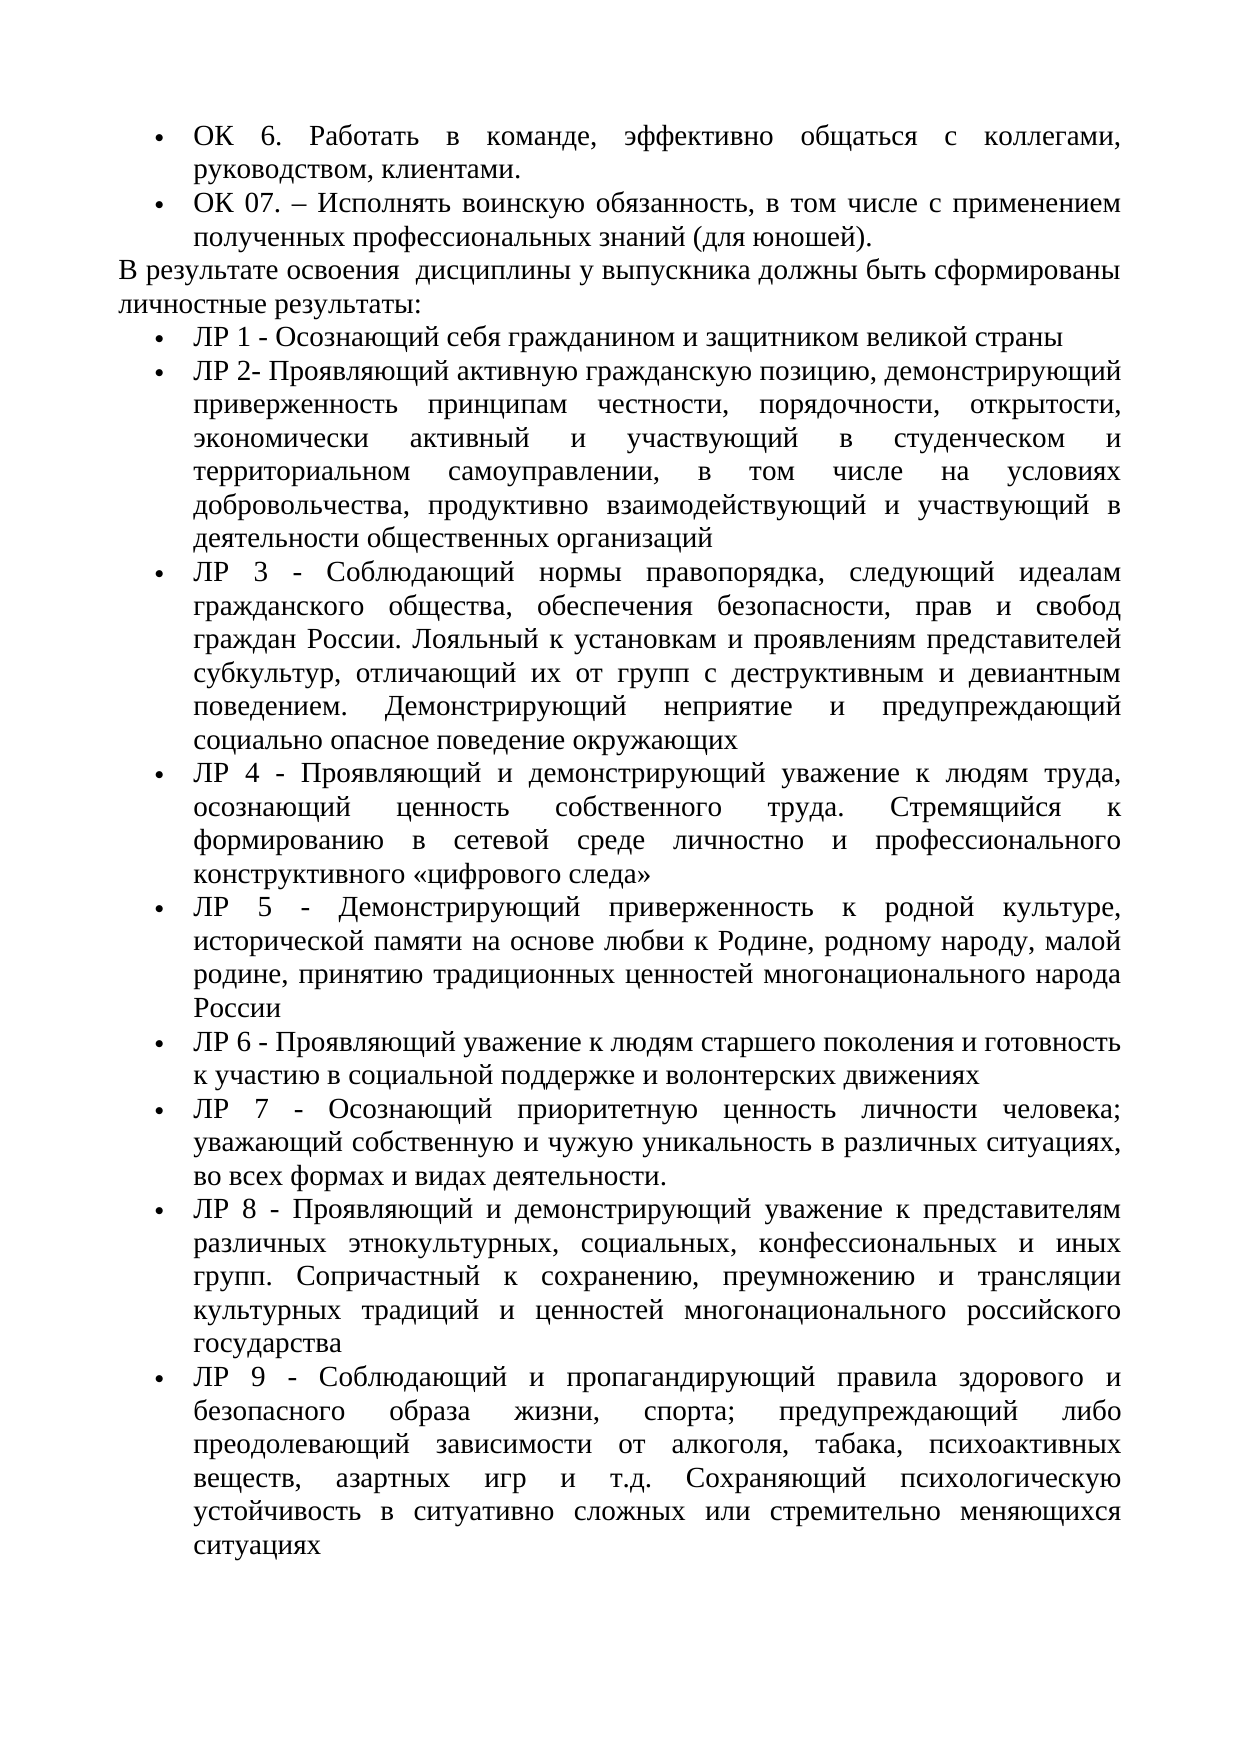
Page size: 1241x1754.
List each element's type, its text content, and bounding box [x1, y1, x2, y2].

list ЛР 5 - Демонстрирующий приверженность к родной культуре, исторической памяти на основе любви к Родине, родному народу, малой родине, принятию традиционных ценностей многонационального народа России [156, 889, 1122, 1024]
list ОК 6. Работать в команде, эффективно общаться с коллегами, руководством, клиентами. [156, 118, 1122, 185]
list ЛР 1 - Осознающий себя гражданином и защитником великой страны [156, 319, 1122, 353]
list ЛР 6 - Проявляющий уважение к людям старшего поколения и готовность к участию в социальной поддержке и волонтерских движениях [156, 1024, 1122, 1091]
list ЛР 2- Проявляющий активную гражданскую позицию, демонстрирующий приверженность принципам честности, порядочности, открытости, экономически активный и участвующий в студенческом и территориальном самоуправлении, в том числе на условиях добровольчества, продуктивно взаимодействующий и участвующий в деятельности общественных организаций [156, 353, 1122, 554]
list ОК 07. – Исполнять воинскую обязанность, в том числе с применением полученных профессиональных знаний (для юношей). [156, 185, 1122, 252]
list ЛР 9 - Соблюдающий и пропагандирующий правила здорового и безопасного образа жизни, спорта; предупреждающий либо преодолевающий зависимости от алкоголя, табака, психоактивных веществ, азартных игр и т.д. Сохраняющий психологическую устойчивость в ситуативно сложных или стремительно меняющихся ситуациях [156, 1359, 1122, 1560]
list ЛР 3 - Соблюдающий нормы правопорядка, следующий идеалам гражданского общества, обеспечения безопасности, прав и свобод граждан России. Лояльный к установкам и проявлениям представителей субкультур, отличающий их от групп с деструктивным и девиантным поведением. Демонстрирующий неприятие и предупреждающий социально опасное поведение окружающих [156, 554, 1122, 755]
list ЛР 7 - Осознающий приоритетную ценность личности человека; уважающий собственную и чужую уникальность в различных ситуациях, во всех формах и видах деятельности. [156, 1091, 1122, 1191]
text В результате освоения дисциплины у выпускника должны быть сформированы личностные результаты: [118, 252, 1122, 319]
list ЛР 4 - Проявляющий и демонстрирующий уважение к людям труда, осознающий ценность собственного труда. Стремящийся к формированию в сетевой среде личностно и профессионального конструктивного «цифрового следа» [156, 755, 1122, 889]
list ЛР 8 - Проявляющий и демонстрирующий уважение к представителям различных этнокультурных, социальных, конфессиональных и иных групп. Сопричастный к сохранению, преумножению и трансляции культурных традиций и ценностей многонационального российского государства [156, 1191, 1122, 1359]
